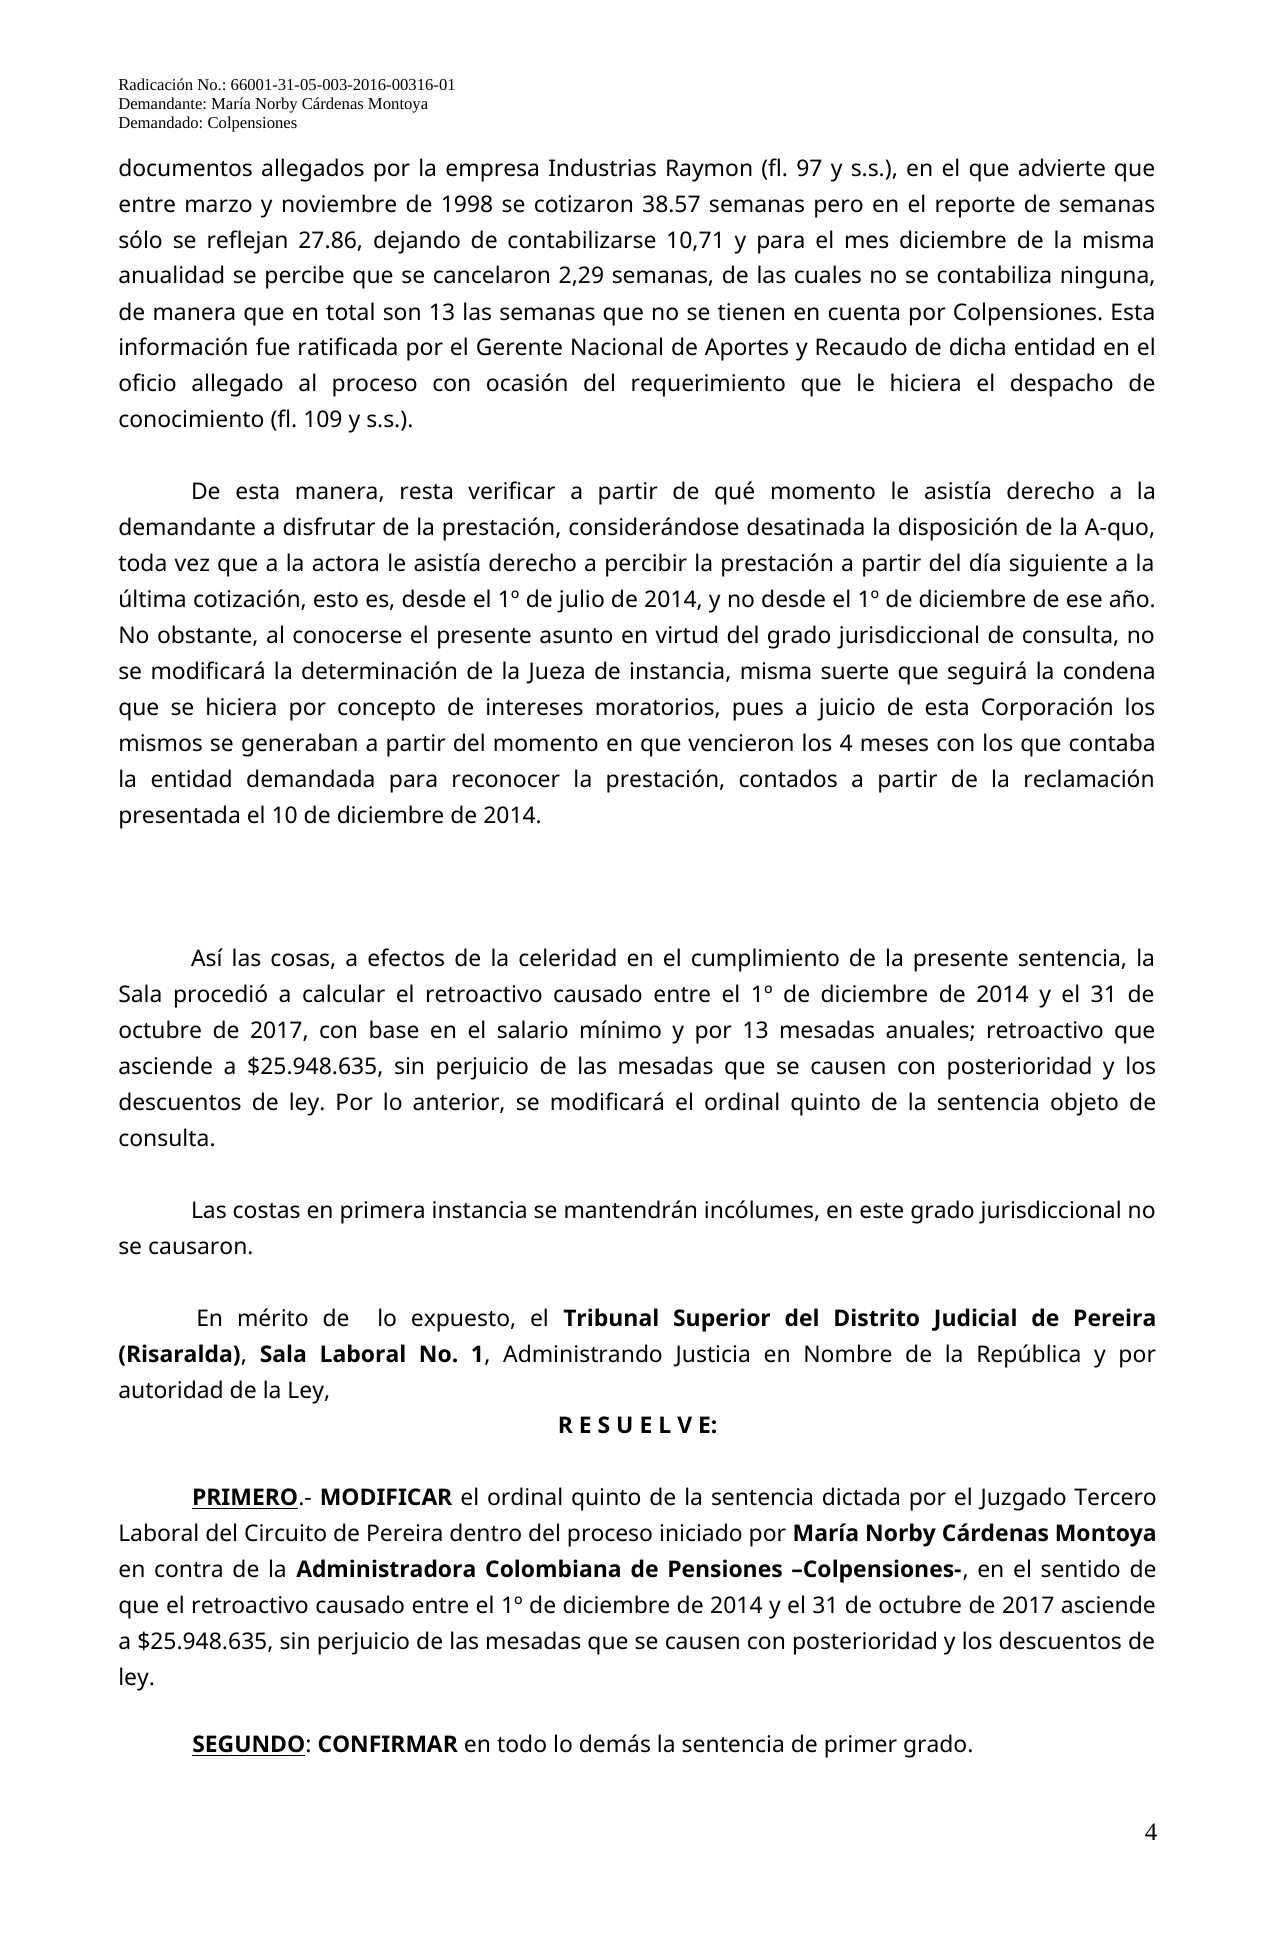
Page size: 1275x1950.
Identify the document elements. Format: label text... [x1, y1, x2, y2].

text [118, 152, 1157, 434]
text SEGUNDO: CONFIRMAR en todo lo demás la sentencia de primer grado. [118, 1728, 1157, 1759]
text Las costas en primera instancia se mantendrán incólumes, en este grado jurisdiccional no se causaron. [118, 1194, 1157, 1261]
text Así las cosas, a efectos de la celeridad en el cumplimiento de la presente sentencia, la Sala procedió a calcular el retroactivo causado entre el 1º de diciembre de 2014 y el 31 de octubre de 2017, con base en el salario mínimo y por 13 mesadas anuales; retroactivo que asciende a $25.948.635, sin perjuicio de las mesadas que se causen con posterioridad y los descuentos de ley. Por lo anterior, se modificará el ordinal quinto de la sentencia objeto de consulta. [118, 942, 1157, 1153]
text En mérito de lo expuesto, el Tribunal Superior del Distrito Judicial de Pereira (Risaralda), Sala Laboral No. 1, Administrando Justicia en Nombre de la República y por autoridad de la Ley, [118, 1302, 1157, 1405]
text De esta manera, resta verificar a partir de qué momento le asistía derecho a la demandante a disfrutar de la prestación, considerándose desatinada la disposición de la A-quo, toda vez que a la actora le asistía derecho a percibir la prestación a partir del día siguiente a la última cotización, esto es, desde el 1º de julio de 2014, y no desde el 1º de diciembre de ese año. No obstante, al conocerse el presente asunto en virtud del grado jurisdiccional de consulta, no se modificará la determinación de la Jueza de instancia, misma suerte que seguirá la condena que se hiciera por concepto de intereses moratorios, pues a juicio de esta Corporación los mismos se generaban a partir del momento en que vencieron los 4 meses con los que contaba la entidad demandada para reconocer la prestación, contados a partir de la reclamación presentada el 10 de diciembre de 2014. [118, 475, 1157, 830]
text R E S U E L V E: [118, 1409, 1157, 1441]
text PRIMERO.- MODIFICAR el ordinal quinto de la sentencia dictada por el Juzgado Tercero Laboral del Circuito de Pereira dentro del proceso iniciado por María Norby Cárdenas Montoya en contra de la Administradora Colombiana de Pensiones –Colpensiones-, en el sentido de que el retroactivo causado entre el 1º de diciembre de 2014 y el 31 de octubre de 2017 asciende a $25.948.635, sin perjuicio de las mesadas que se causen con posterioridad y los descuentos de ley. [118, 1481, 1157, 1692]
